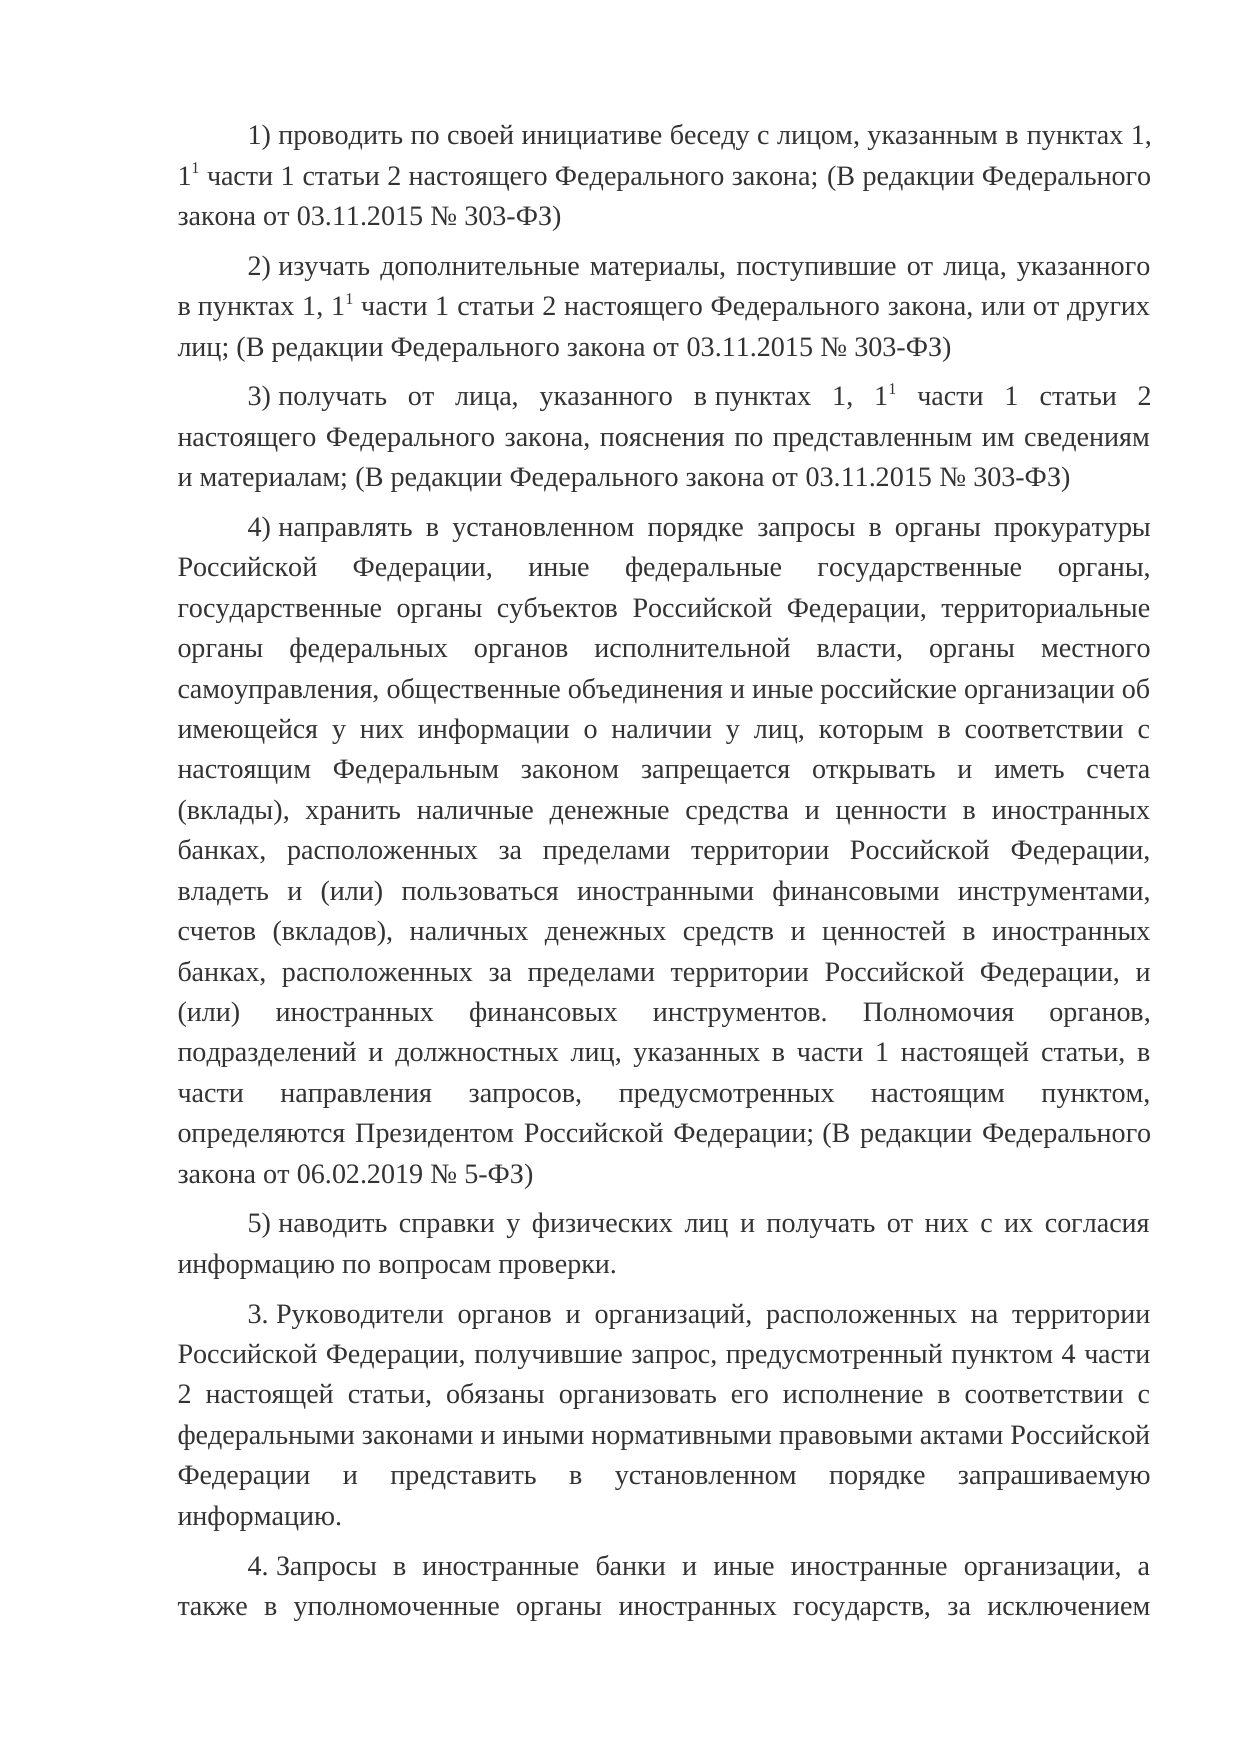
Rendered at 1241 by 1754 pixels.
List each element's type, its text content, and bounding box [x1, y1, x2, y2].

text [177, 1548, 1152, 1621]
text 2) изучать дополнительные материалы, поступившие от лица, указанного в пунктах 1, 11 части 1 статьи 2 настоящего Федерального закона, или от других лиц; (В редакции Федерального закона от 03.11.2015 № 303-ФЗ) [177, 249, 1152, 362]
text 4) направлять в установленном порядке запросы в органы прокуратуры Российской Федерации, иные федеральные государственные органы, государственные органы субъектов Российской Федерации, территориальные органы федеральных органов исполнительной власти, органы местного самоуправления, общественные объединения и иные российские организации об имеющейся у них информации о наличии у лиц, которым в соответствии с настоящим Федеральным законом запрещается открывать и иметь счета (вклады), хранить наличные денежные средства и ценности в иностранных банках, расположенных за пределами территории Российской Федерации, владеть и (или) пользоваться иностранными финансовыми инструментами, счетов (вкладов), наличных денежных средств и ценностей в иностранных банках, расположенных за пределами территории Российской Федерации, и (или) иностранных финансовых инструментов. Полномочия органов, подразделений и должностных лиц, указанных в части 1 настоящей статьи, в части направления запросов, предусмотренных настоящим пунктом, определяются Президентом Российской Федерации; (В редакции Федерального закона от 06.02.2019 № 5-ФЗ) [177, 510, 1152, 1189]
text 5) наводить справки у физических лиц и получать от них с их согласия информацию по вопросам проверки. [177, 1206, 1152, 1279]
text 3) получать от лица, указанного в пунктах 1, 11 части 1 статьи 2 настоящего Федерального закона, пояснения по представленным им сведениям и материалам; (В редакции Федерального закона от 03.11.2015 № 303-ФЗ) [177, 379, 1152, 493]
text 1) проводить по своей инициативе беседу с лицом, указанным в пунктах 1, 11 части 1 статьи 2 настоящего Федерального закона; (В редакции Федерального закона от 03.11.2015 № 303-ФЗ) [177, 118, 1152, 231]
text 3. Руководители органов и организаций, расположенных на территории Российской Федерации, получившие запрос, предусмотренный пунктом 4 части 2 настоящей статьи, обязаны организовать его исполнение в соответствии с федеральными законами и иными нормативными правовыми актами Российской Федерации и представить в установленном порядке запрашиваемую информацию. [177, 1297, 1152, 1531]
